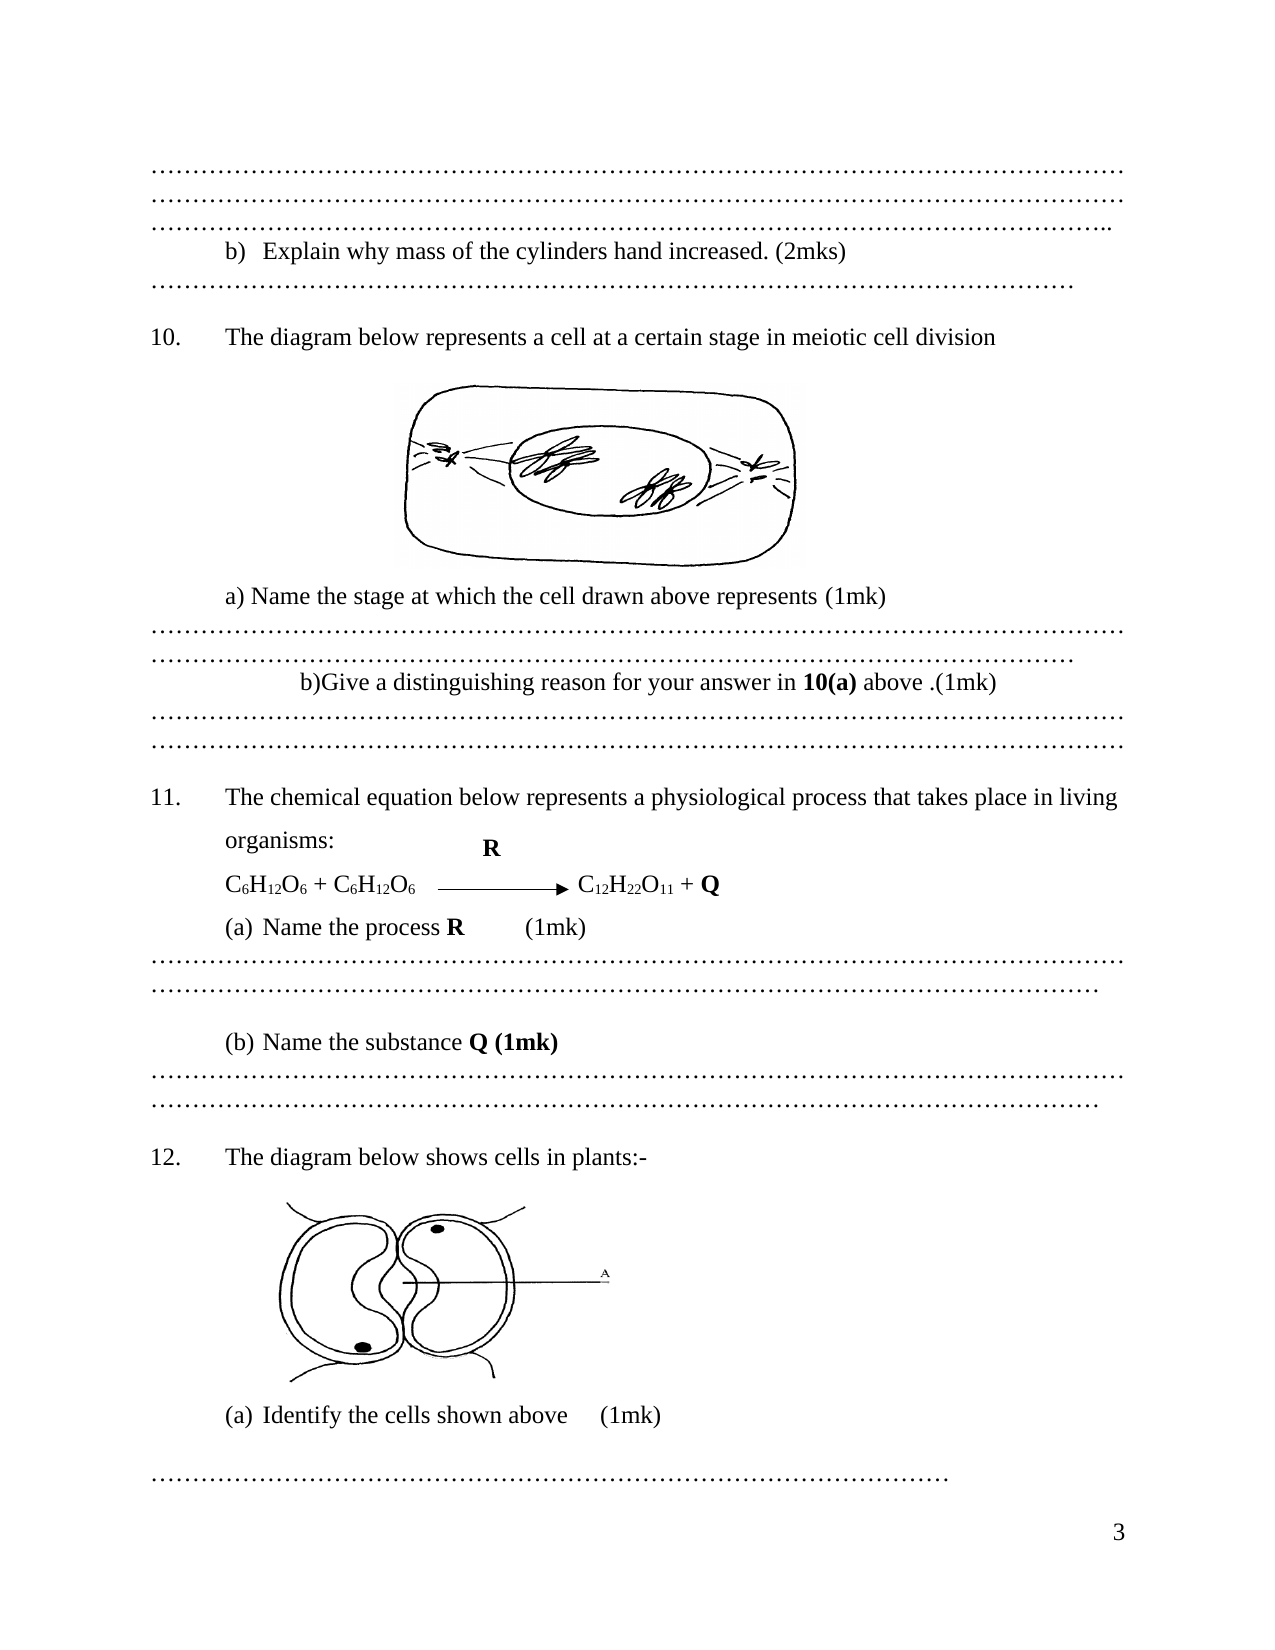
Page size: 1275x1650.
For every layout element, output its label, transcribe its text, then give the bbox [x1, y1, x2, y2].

text …………………………………………………………………………………… [150, 1458, 1125, 1487]
list Name the substance Q (1mk) [225, 1027, 1125, 1056]
text 10. The diagram below represents a cell at a certain stage in meiotic cell division [150, 322, 1125, 351]
picture [271, 1195, 620, 1385]
text ……………………………………………………………………………………………………………………………………………………………………………………………………………… [150, 696, 1125, 754]
list Name the process R (1mk) [225, 912, 1125, 941]
picture [393, 383, 807, 569]
list Identify the cells shown above (1mk) [225, 1401, 1125, 1429]
text ………………………………………………………………………………………………………………………………………………………………………………………………………… b)Give a distinguishing reason for your answer in 10(a) above .(1mk) [150, 610, 1125, 696]
text C6H12O6 + C6H12O6 C12H22O11 + Q [150, 869, 1125, 897]
text a) Name the stage at which the cell drawn above represents (1mk) [150, 581, 1125, 610]
text …………………………………………………………………………………………………………………………………………………………………………………………………………… [150, 941, 1125, 998]
text organisms: [150, 826, 1125, 854]
text ………………………………………………………………………………………………… [150, 265, 1125, 294]
text …………………………………………………………………………………………………………………………………………………………………………………………………………………………………………………………………………………………………………………….. [150, 150, 1125, 236]
text 11. The chemical equation below represents a physiological process that takes place in living [150, 782, 1125, 811]
text 12. The diagram below shows cells in plants:- [150, 1142, 1125, 1171]
list Explain why mass of the cylinders hand increased. (2mks) [225, 236, 1125, 265]
text …………………………………………………………………………………………………………………………………………………………………………………………………………… [150, 1056, 1125, 1113]
